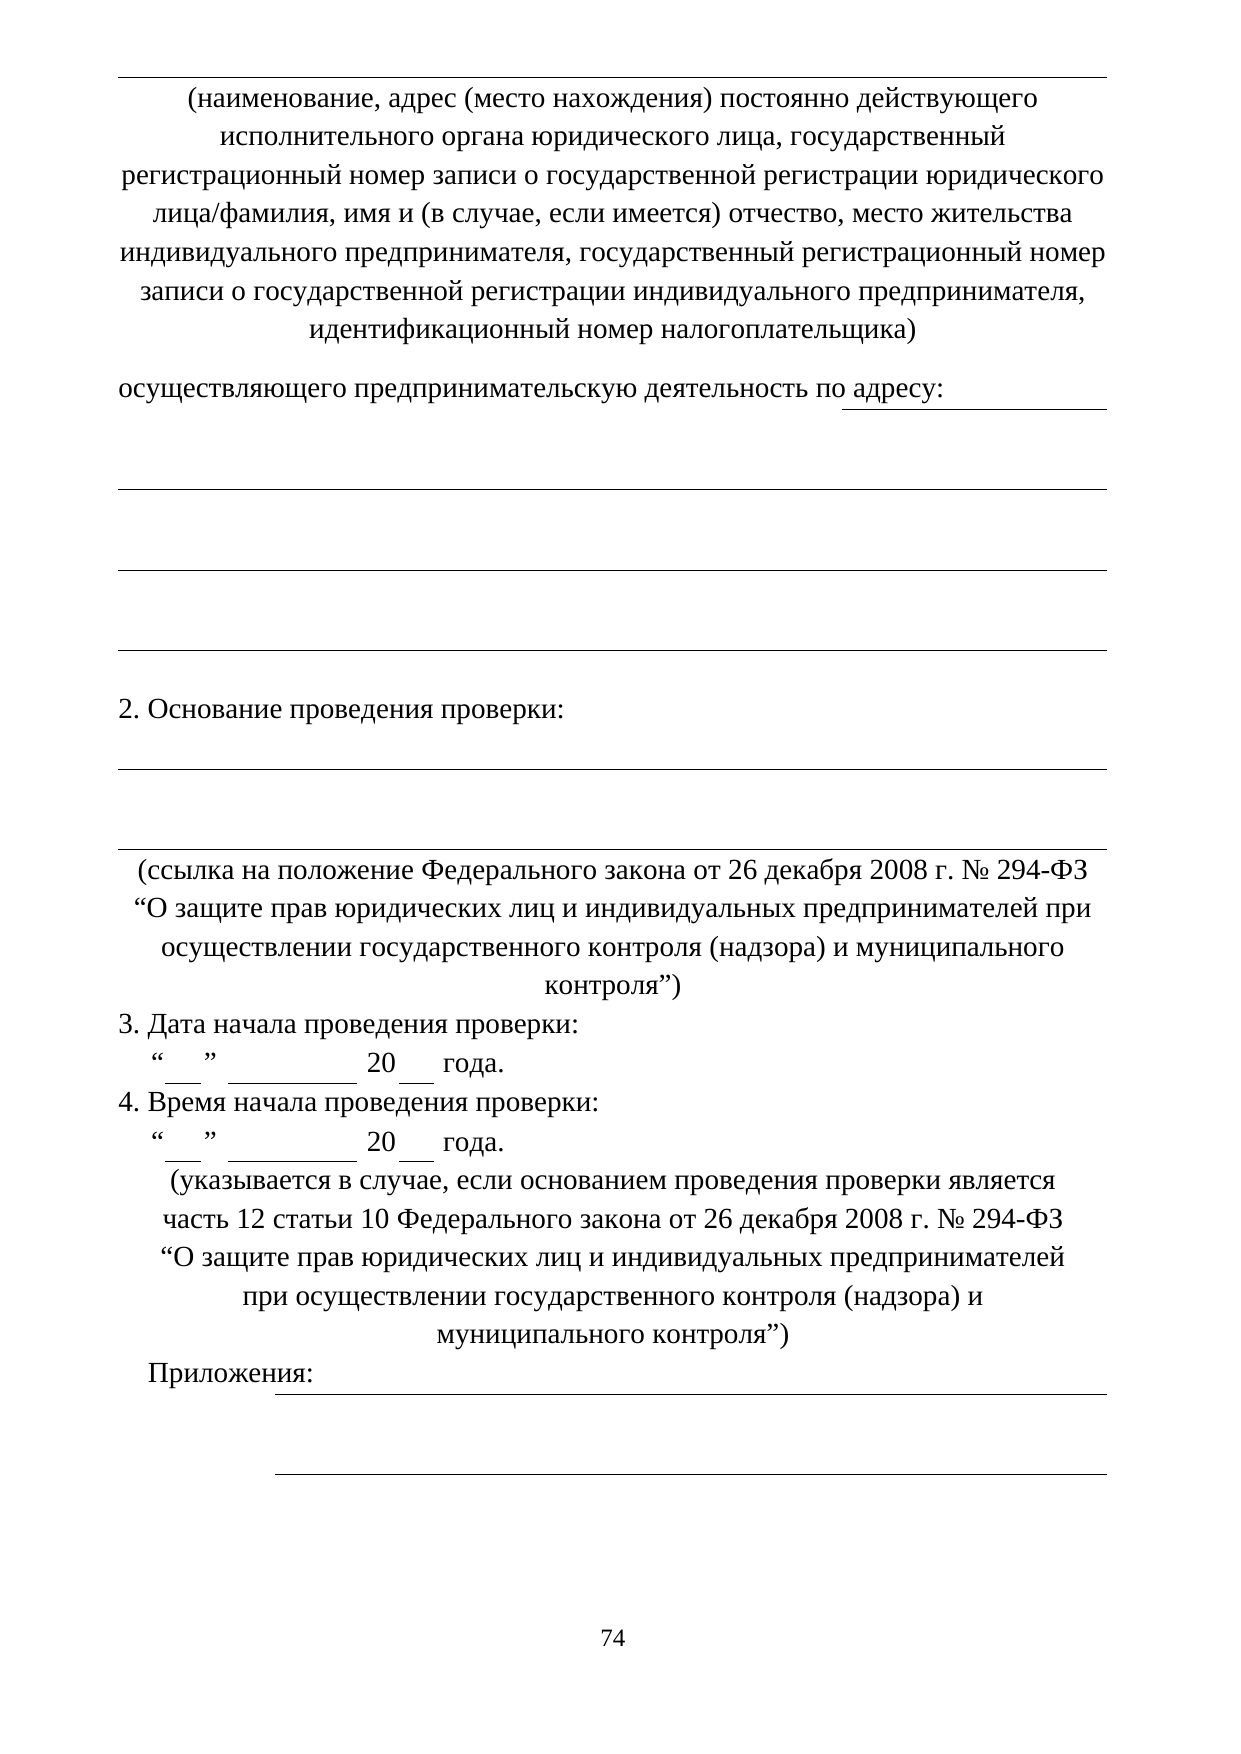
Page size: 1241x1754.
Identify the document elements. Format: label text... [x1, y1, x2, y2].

text (ссылка на положение Федерального закона от 26 декабря . № 294-ФЗ “О защите прав юридических лиц и индивидуальных предпринимателей при осуществлении государственного контроля (надзора) и муниципального контроля”) [118, 850, 1107, 1001]
text осуществляющего предпринимательскую деятельность по адресу: [118, 371, 1107, 404]
text 2. Основание проведения проверки: [118, 691, 1107, 725]
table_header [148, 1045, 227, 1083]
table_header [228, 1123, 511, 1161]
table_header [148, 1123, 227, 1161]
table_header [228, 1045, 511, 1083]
text (указывается в случае, если основанием проведения проверки является часть 12 статьи 10 Федерального закона от 26 декабря . № 294-ФЗ “О защите прав юридических лиц и индивидуальных предпринимателей при осуществлении государственного контроля (надзора) и муниципального контроля”) [148, 1162, 1078, 1350]
text 3. Дата начала проведения проверки: [118, 1006, 1107, 1039]
text (наименование, адрес (место нахождения) постоянно действующего исполнительного органа юридического лица, государственный регистрационный номер записи о государственной регистрации юридического лица/фамилия, имя и (в случае, если имеется) отчество, место жительства индивидуального предпринимателя, государственный регистрационный номер записи о государственной регистрации индивидуального предпринимателя, идентификационный номер налогоплательщика) [118, 78, 1107, 345]
text Приложения: [148, 1355, 1078, 1388]
text 4. Время начала проведения проверки: [118, 1084, 1107, 1118]
